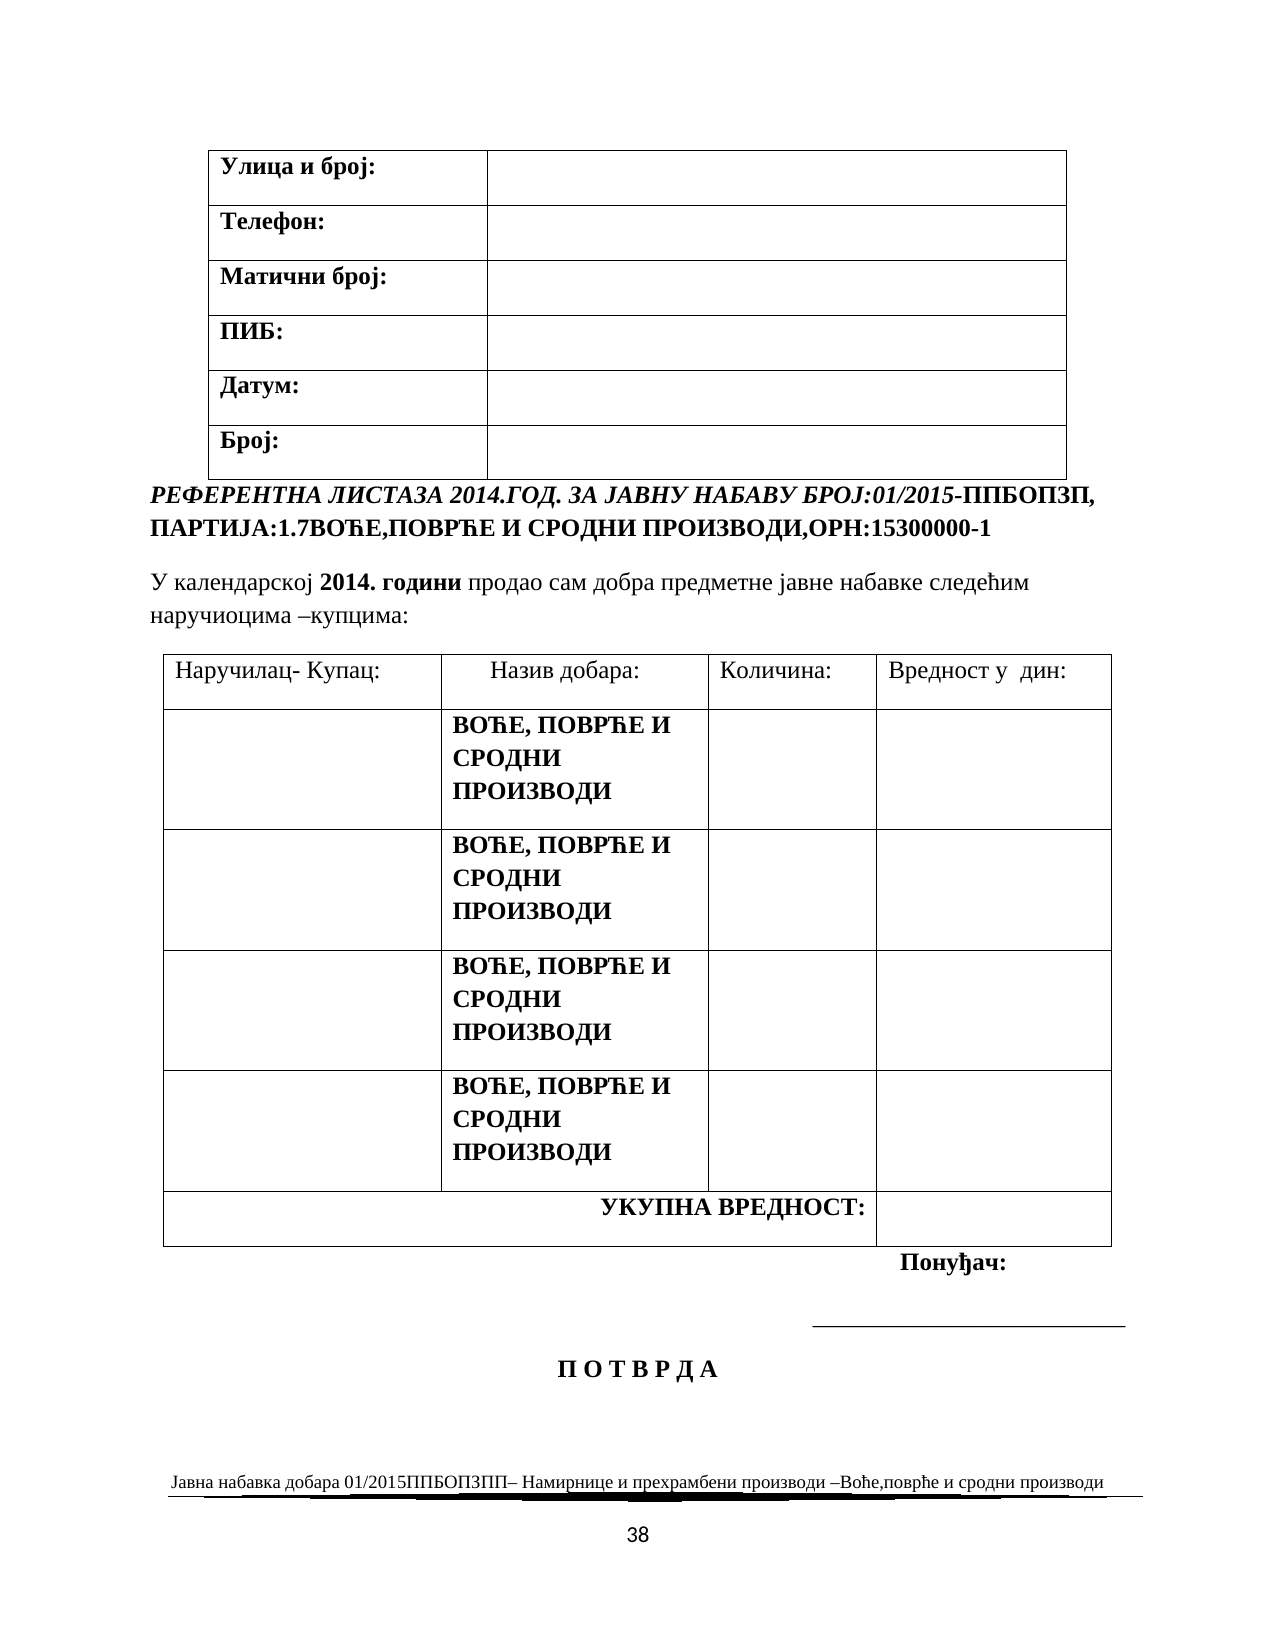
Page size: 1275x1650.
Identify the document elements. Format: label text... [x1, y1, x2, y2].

table_cell [709, 710, 876, 829]
table_cell ВОЋЕ, ПОВРЋЕ И СРОДНИ ПРОИЗВОДИ [442, 830, 708, 950]
table_cell Матични број: [209, 261, 487, 315]
text У календарској 2014. години продао сам добра предметне јавне набавке следећим наручиоцима –купцима: [150, 567, 1125, 629]
table_cell [877, 1192, 1111, 1246]
table_cell [164, 1071, 441, 1191]
table_cell Број: [209, 426, 487, 479]
table_cell УКУПНА ВРЕДНОСТ: [164, 1192, 876, 1246]
table_cell [488, 426, 1066, 479]
table_cell [709, 830, 876, 950]
table_cell [488, 316, 1066, 369]
table_cell [877, 951, 1111, 1070]
table_cell ВОЋЕ, ПОВРЋЕ И СРОДНИ ПРОИЗВОДИ [442, 951, 708, 1070]
table_cell [709, 951, 876, 1070]
text РЕФЕРЕНТНА ЛИСТАЗА 2014.ГОД. ЗА ЈАВНУ НАБАВУ БРОЈ:01/2015-ППБОПЗП, ПАРТИЈА:1.7ВОЋЕ,ПОВРЋЕ И СРОДНИ ПРОИЗВОДИ,ОРН:15300000-1 [150, 480, 1125, 542]
table_cell [488, 151, 1066, 205]
text Понуђач: [825, 1247, 1125, 1276]
table_cell [488, 371, 1066, 424]
table_cell [164, 951, 441, 1070]
table_cell Телефон: [209, 206, 487, 260]
table_cell [877, 710, 1111, 829]
table_cell ВОЋЕ, ПОВРЋЕ И СРОДНИ ПРОИЗВОДИ [442, 1071, 708, 1191]
table_cell [488, 206, 1066, 260]
table_cell ВОЋЕ, ПОВРЋЕ И СРОДНИ ПРОИЗВОДИ [442, 710, 708, 829]
table_cell [164, 830, 441, 950]
table_header Вредност у дин: [877, 655, 1111, 709]
table_header Наручилац- Купaц: [164, 655, 441, 709]
text П О Т В Р Д А [150, 1354, 1125, 1383]
text _________________________ [150, 1301, 1125, 1329]
table_header Назив добара: [442, 655, 708, 709]
table_cell ПИБ: [209, 316, 487, 369]
table_cell [164, 710, 441, 829]
table_cell [877, 830, 1111, 950]
table_cell [877, 1071, 1111, 1191]
table_cell [488, 261, 1066, 315]
table_header Количина: [709, 655, 876, 709]
table_cell Улица и број: [209, 151, 487, 205]
table_cell [709, 1071, 876, 1191]
table_cell Датум: [209, 371, 487, 424]
